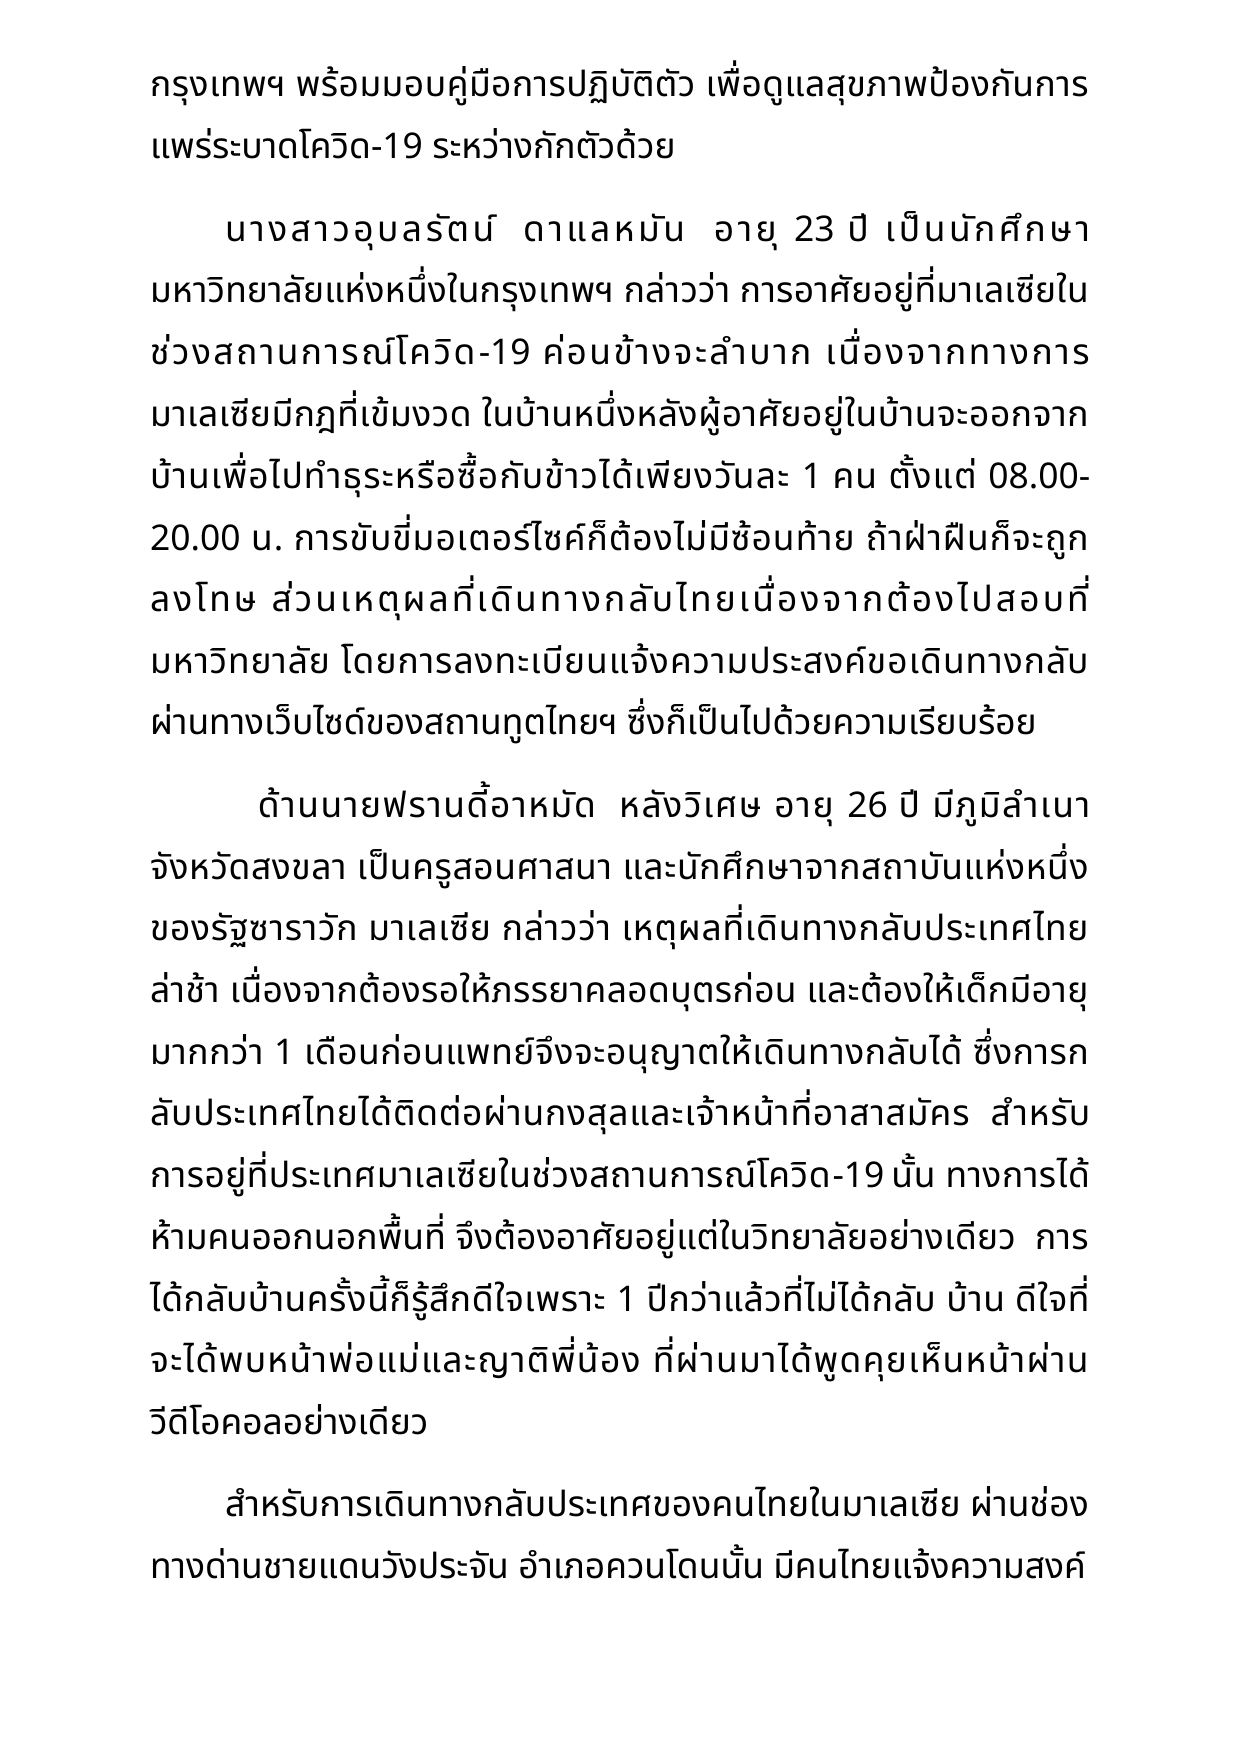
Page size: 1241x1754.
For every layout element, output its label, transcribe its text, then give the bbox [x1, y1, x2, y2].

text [150, 59, 1090, 174]
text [150, 1479, 1090, 1594]
text ด้านนายฟรานดี้อาหมัด หลังวิเศษ อายุ 26 ปี มีภูมิลำเนาจังหวัดสงขลา เป็นครูสอนศาสนา และนักศึกษาจากสถาบันแห่งหนึ่งของรัฐซาราวัก มาเลเซีย กล่าวว่า เหตุผลที่เดินทางกลับประเทศไทยล่าช้า เนื่องจากต้องรอให้ภรรยาคลอดบุตรก่อน และต้องให้เด็กมีอายุมากกว่า 1 เดือนก่อนแพทย์จึงจะอนุญาตให้เดินทางกลับได้ ซึ่งการกลับประเทศไทยได้ติดต่อผ่านกงสุลและเจ้าหน้าที่อาสาสมัคร สำหรับการอยู่ที่ประเทศมาเลเซียในช่วงสถานการณ์โควิด-19นั้น ทางการได้ห้ามคนออกนอกพื้นที่ จึงต้องอาศัยอยู่แต่ในวิทยาลัยอย่างเดียว การได้กลับบ้านครั้งนี้ก็รู้สึกดีใจเพราะ 1 ปีกว่าแล้วที่ไม่ได้กลับ บ้าน ดีใจที่จะได้พบหน้าพ่อแม่และญาติพี่น้อง ที่ผ่านมาได้พูดคุยเห็นหน้าผ่านวีดีโอคอลอย่างเดียว [150, 779, 1090, 1450]
text นางสาวอุบลรัตน์ ดาแลหมัน อายุ 23 ปี เป็นนักศึกษามหาวิทยาลัยแห่งหนึ่งในกรุงเทพฯ กล่าวว่า การอาศัยอยู่ที่มาเลเซียในช่วงสถานการณ์โควิด-19 ค่อนข้างจะลำบาก เนื่องจากทางการมาเลเซียมีกฎที่เข้มงวด ในบ้านหนึ่งหลังผู้อาศัยอยู่ในบ้านจะออกจากบ้านเพื่อไปทำธุระหรือซื้อกับข้าวได้เพียงวันละ 1 คน ตั้งแต่ 08.00-20.00 น. การขับขี่มอเตอร์ไซค์ก็ต้องไม่มีซ้อนท้าย ถ้าฝ่าฝืนก็จะถูกลงโทษ ส่วนเหตุผลที่เดินทางกลับไทยเนื่องจากต้องไปสอบที่มหาวิทยาลัย โดยการลงทะเบียนแจ้งความประสงค์ขอเดินทางกลับผ่านทางเว็บไซด์ของสถานทูตไทยฯ ซึ่งก็เป็นไปด้วยความเรียบร้อย [150, 203, 1090, 751]
